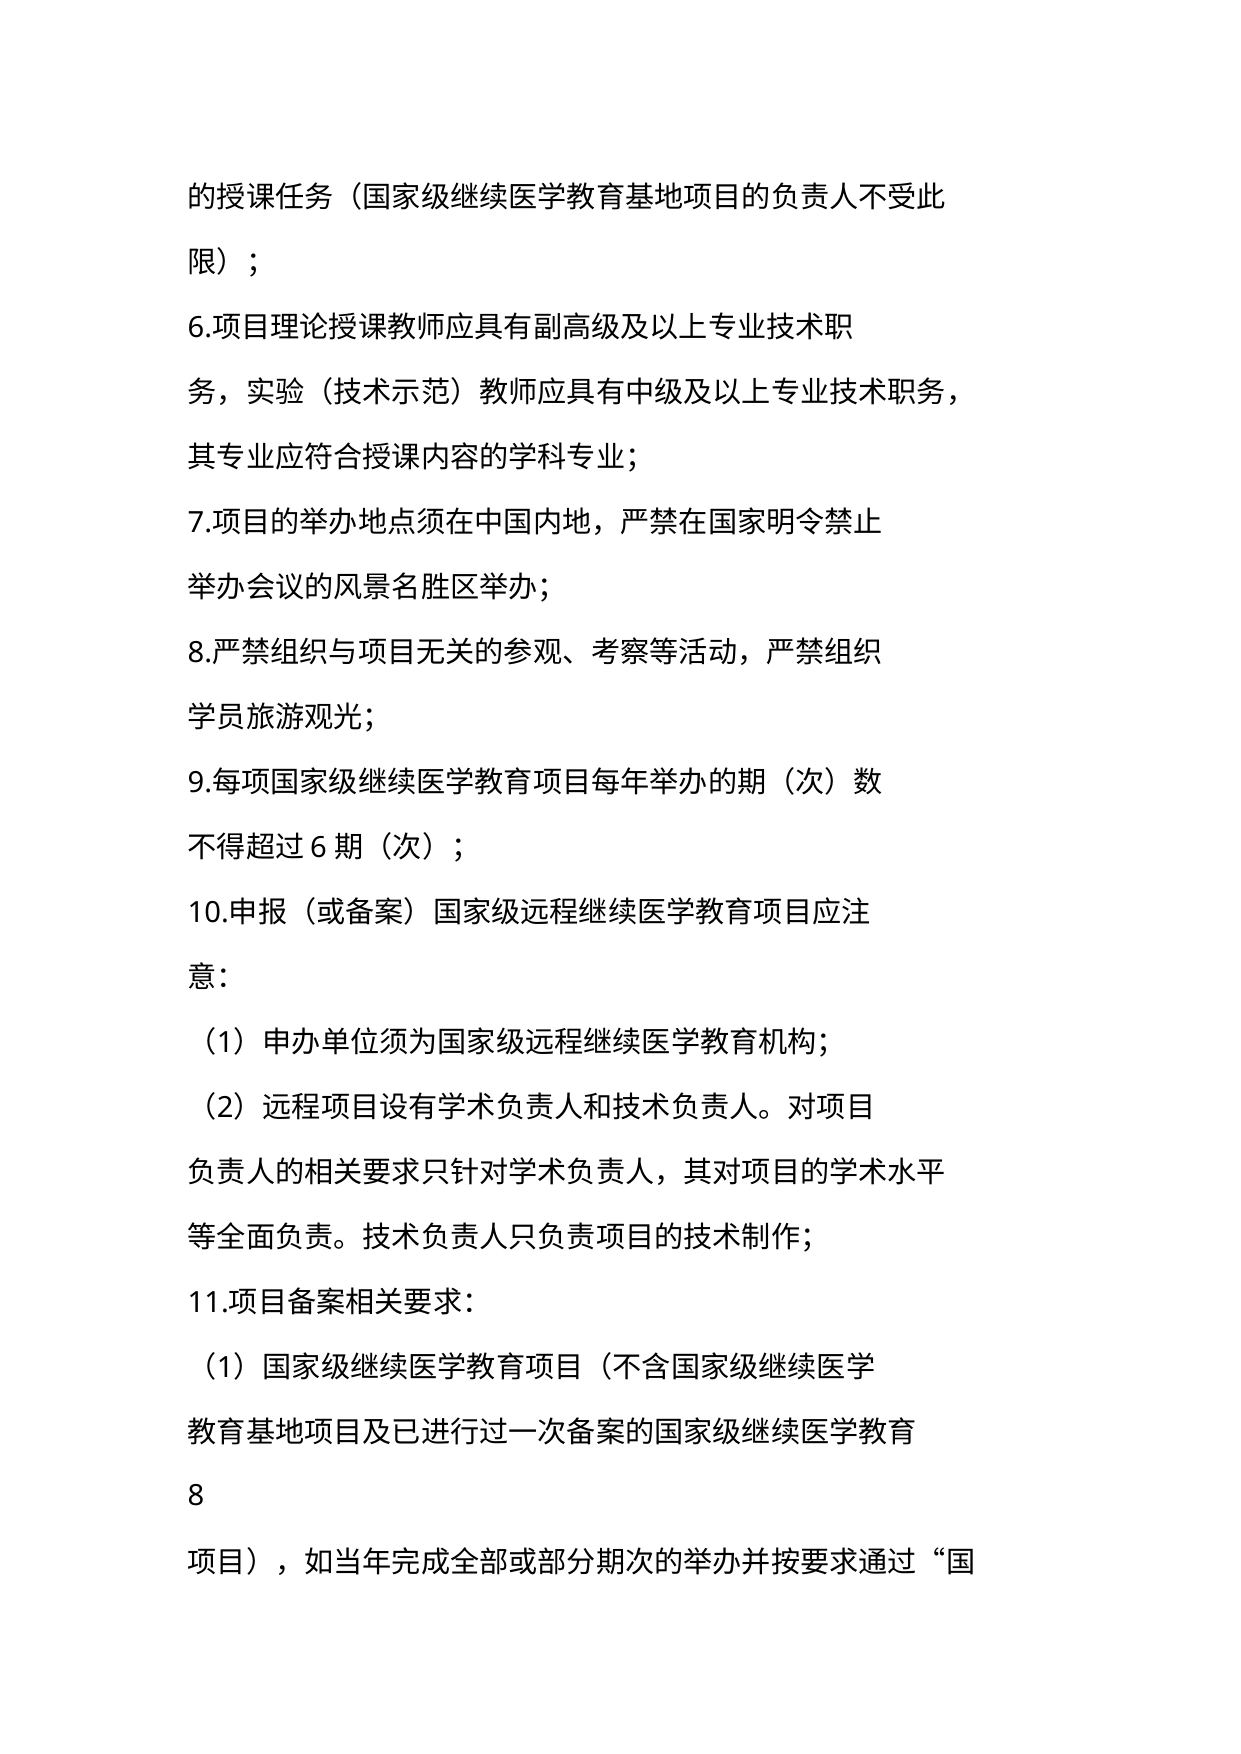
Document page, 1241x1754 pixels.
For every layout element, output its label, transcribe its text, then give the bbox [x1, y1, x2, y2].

text 的授课任务（国家级继续医学教育基地项目的负责人不受此 [187, 162, 1053, 227]
text 不得超过6 期（次）； [187, 812, 1053, 877]
text （2）远程项目设有学术负责人和技术负责人。对项目 [187, 1072, 1053, 1137]
text 9.每项国家级继续医学教育项目每年举办的期（次）数 [187, 747, 1053, 812]
text 务，实验（技术示范）教师应具有中级及以上专业技术职务， [187, 357, 1053, 422]
text 负责人的相关要求只针对学术负责人，其对项目的学术水平 [187, 1137, 1053, 1202]
text 学员旅游观光； [187, 682, 1053, 747]
text 举办会议的风景名胜区举办； [187, 552, 1053, 617]
text 8 [187, 1462, 1053, 1527]
text 教育基地项目及已进行过一次备案的国家级继续医学教育 [187, 1397, 1053, 1462]
text 其专业应符合授课内容的学科专业； [187, 422, 1053, 487]
text （1）申办单位须为国家级远程继续医学教育机构； [187, 1007, 1053, 1072]
text 6.项目理论授课教师应具有副高级及以上专业技术职 [187, 292, 1053, 357]
text 等全面负责。技术负责人只负责项目的技术制作； [187, 1202, 1053, 1267]
text 7.项目的举办地点须在中国内地，严禁在国家明令禁止 [187, 487, 1053, 552]
text 项目），如当年完成全部或部分期次的举办并按要求通过“国 [187, 1527, 1053, 1592]
text 限）； [187, 227, 1053, 292]
text 意： [187, 942, 1053, 1007]
text 10.申报（或备案）国家级远程继续医学教育项目应注 [187, 877, 1053, 942]
text 11.项目备案相关要求： [187, 1267, 1053, 1332]
text （1）国家级继续医学教育项目（不含国家级继续医学 [187, 1332, 1053, 1397]
text 8.严禁组织与项目无关的参观、考察等活动，严禁组织 [187, 617, 1053, 682]
